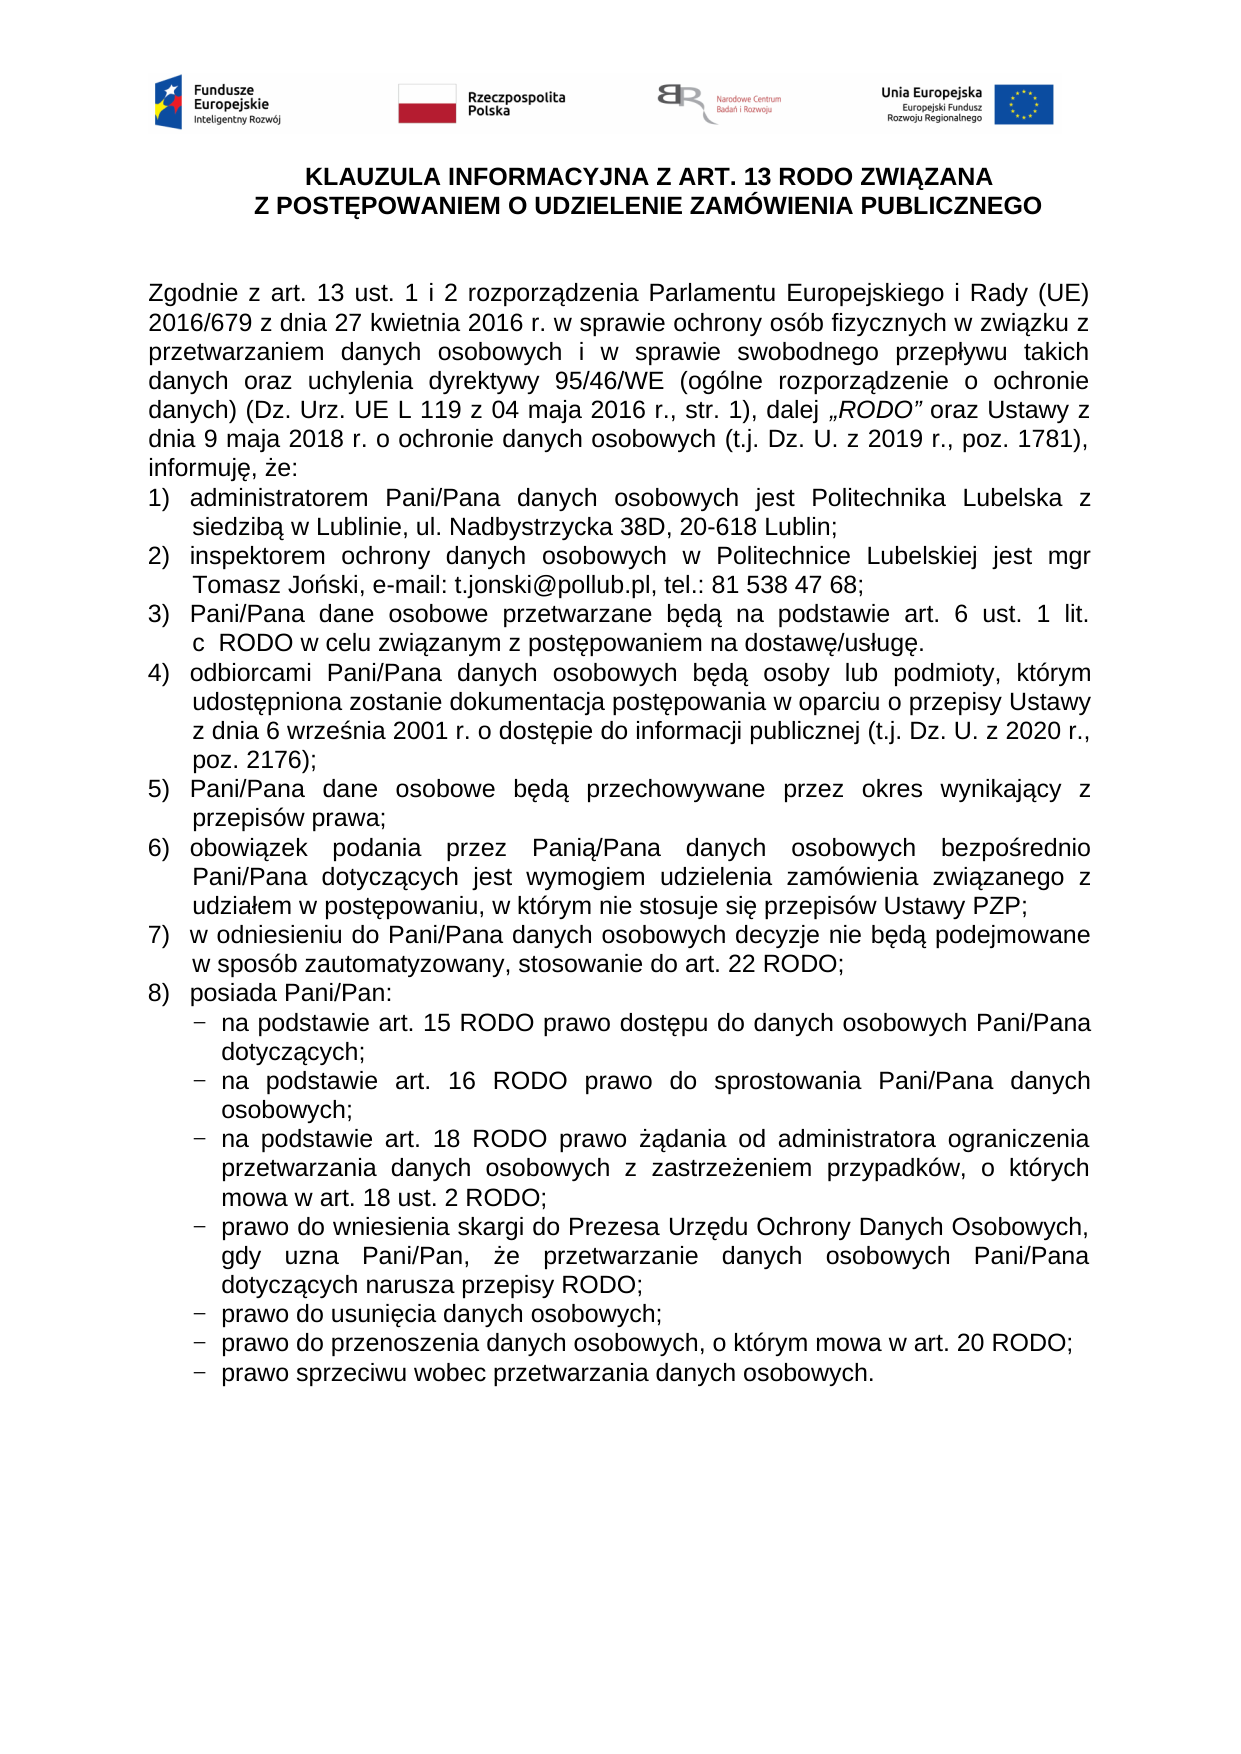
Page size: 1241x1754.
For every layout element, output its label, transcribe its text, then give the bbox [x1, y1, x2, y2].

list na podstawie art. 18 RODO prawo żądania od administratora ograniczenia przetwarzania danych osobowych z zastrzeżeniem przypadków, o których mowa w art. 18 ust. 2 RODO; [192, 1124, 1091, 1212]
list prawo do przenoszenia danych osobowych, o którym mowa w art. 20 RODO; [192, 1328, 1093, 1358]
list odbiorcami Pani/Pana danych osobowych będą osoby lub podmioty, którym udostępniona zostanie dokumentacja postępowania w oparciu o przepisy Ustawy z dnia 6 września 2001 r. o dostępie do informacji publicznej (t.j. Dz. U. z 2020 r., poz. 2176); [148, 658, 1093, 774]
list Pani/Pana dane osobowe przetwarzane będą na podstawie art. 6 ust. 1 lit. c RODO w celu związanym z postępowaniem na dostawę/usługę. [148, 599, 1093, 658]
list na podstawie art. 16 RODO prawo do sprostowania Pani/Pana danych osobowych; [192, 1066, 1093, 1124]
text KLAUZULA INFORMACYJNA Z ART. 13 RODO ZWIĄZANA [148, 162, 1151, 191]
list prawo do usunięcia danych osobowych; [192, 1299, 1093, 1328]
list na podstawie art. 15 RODO prawo dostępu do danych osobowych Pani/Pana dotyczących; [192, 1008, 1093, 1066]
list inspektorem ochrony danych osobowych w Politechnice Lubelskiej jest mgr Tomasz Joński, e-mail: t.jonski@pollub.pl, tel.: 81 538 47 68; [148, 541, 1093, 599]
list posiada Pani/Pan: [148, 978, 1093, 1008]
text Zgodnie z art. 13 ust. 1 i 2 rozporządzenia Parlamentu Europejskiego i Rady (UE) 2016/679 z dnia 27 kwietnia 2016 r. w sprawie ochrony osób fizycznych w związku z przetwarzaniem danych osobowych i w sprawie swobodnego przepływu takich danych oraz uchylenia dyrektywy 95/46/WE (ogólne rozporządzenie o ochronie danych) (Dz. Urz. UE L 119 z 04 maja 2016 r., str. 1), dalej „RODO” oraz Ustawy z dnia 9 maja 2018 r. o ochronie danych osobowych (t.j. Dz. U. z 2019 r., poz. 1781), informuję, że: [148, 278, 1091, 483]
list administratorem Pani/Pana danych osobowych jest Politechnika Lubelska z siedzibą w Lublinie, ul. Nadbystrzycka 38D, 20-618 Lublin; [148, 483, 1093, 541]
picture [147, 73, 1062, 134]
list w odniesieniu do Pani/Pana danych osobowych decyzje nie będą podejmowane w sposób zautomatyzowany, stosowanie do art. 22 RODO; [148, 920, 1093, 978]
list Pani/Pana dane osobowe będą przechowywane przez okres wynikający z przepisów prawa; [148, 774, 1093, 833]
list obowiązek podania przez Panią/Pana danych osobowych bezpośrednio Pani/Pana dotyczących jest wymogiem udzielenia zamówienia związanego z udziałem w postępowaniu, w którym nie stosuje się przepisów Ustawy PZP; [148, 833, 1093, 920]
list prawo sprzeciwu wobec przetwarzania danych osobowych. [192, 1358, 1080, 1387]
list prawo do wniesienia skargi do Prezesa Urzędu Ochrony Danych Osobowych, gdy uzna Pani/Pan, że przetwarzanie danych osobowych Pani/Pana dotyczących narusza przepisy RODO; [192, 1212, 1091, 1299]
text Z POSTĘPOWANIEM O UDZIELENIE ZAMÓWIENIA PUBLICZNEGO [148, 191, 1149, 220]
